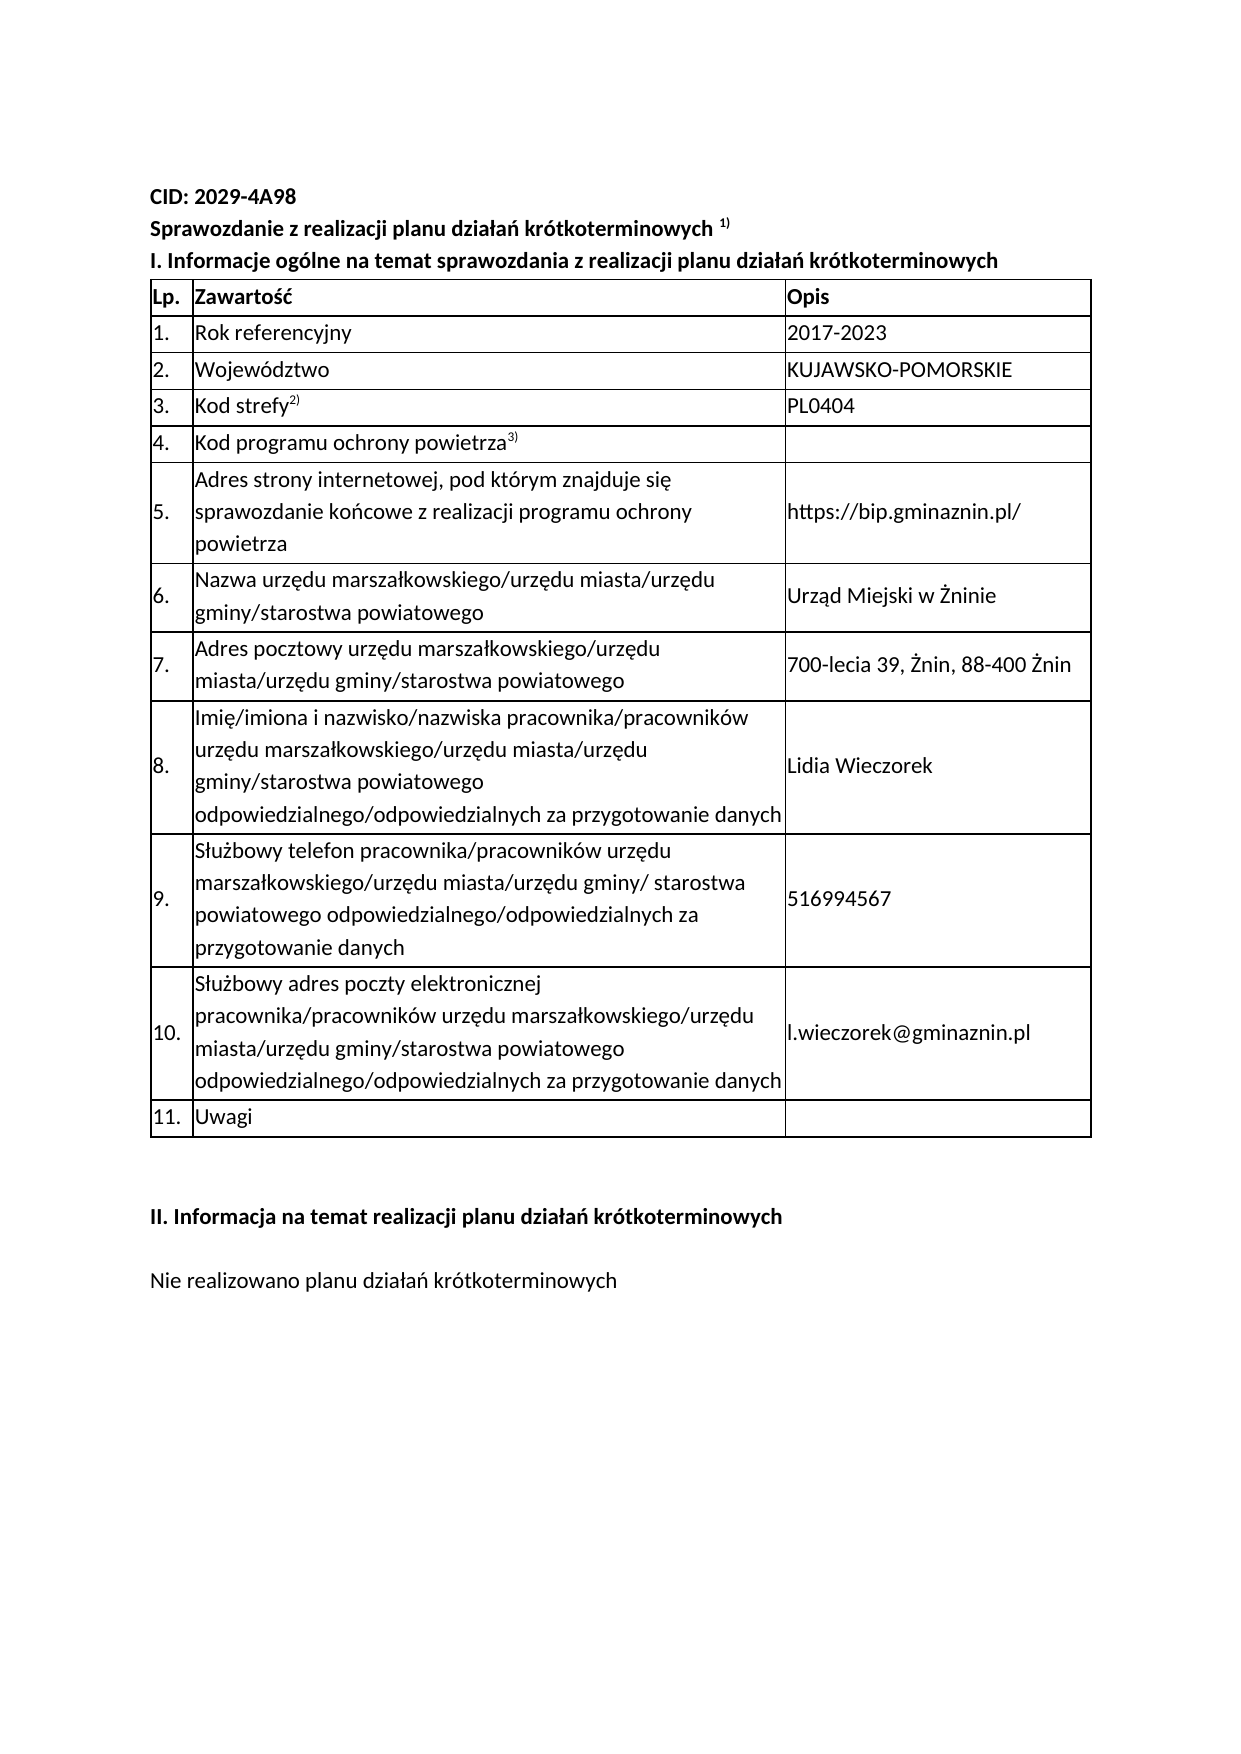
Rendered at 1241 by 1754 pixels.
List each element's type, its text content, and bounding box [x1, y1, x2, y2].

table_cell l.wieczorek@gminaznin.pl [786, 968, 1090, 1099]
table_cell 6. [152, 564, 192, 631]
table_cell https://bip.gminaznin.pl/ [786, 463, 1090, 562]
text II. Informacja na temat realizacji planu działań krótkoterminowych [150, 1202, 1090, 1230]
table_cell 3. [152, 390, 192, 425]
table_cell 11. [152, 1101, 192, 1136]
table_cell 8. [152, 702, 192, 833]
table_cell Lidia Wieczorek [786, 702, 1090, 833]
table_header Zawartość [194, 280, 785, 315]
table_cell 5. [152, 463, 192, 562]
table_cell 1. [152, 317, 192, 352]
table_cell Nazwa urzędu marszałkowskiego/urzędu miasta/urzędu gminy/starostwa powiatowego [194, 564, 785, 631]
table_cell 10. [152, 968, 192, 1099]
table_cell Adres strony internetowej, pod którym znajduje się sprawozdanie końcowe z realizacji programu ochrony powietrza [194, 463, 785, 562]
text Nie realizowano planu działań krótkoterminowych [150, 1266, 1090, 1294]
table_cell Rok referencyjny [194, 317, 785, 352]
text Sprawozdanie z realizacji planu działań krótkoterminowych 1) [150, 214, 1090, 242]
table_cell Służbowy adres poczty elektronicznej pracownika/pracowników urzędu marszałkowskiego/urzędu miasta/urzędu gminy/starostwa powiatowego odpowiedzialnego/odpowiedzialnych za przygotowanie danych [194, 968, 785, 1099]
table_cell 2. [152, 353, 192, 388]
table_cell 516994567 [786, 835, 1090, 966]
table_header Lp. [152, 280, 192, 315]
table_cell Służbowy telefon pracownika/pracowników urzędu marszałkowskiego/urzędu miasta/urzędu gminy/ starostwa powiatowego odpowiedzialnego/odpowiedzialnych za przygotowanie danych [194, 835, 785, 966]
table_cell Województwo [194, 353, 785, 388]
table_cell Imię/imiona i nazwisko/nazwiska pracownika/pracowników urzędu marszałkowskiego/urzędu miasta/urzędu gminy/starostwa powiatowego odpowiedzialnego/odpowiedzialnych za przygotowanie danych [194, 702, 785, 833]
text I. Informacje ogólne na temat sprawozdania z realizacji planu działań krótkoterminowych [150, 247, 1090, 274]
table_cell 7. [152, 633, 192, 700]
table_cell 4. [152, 427, 192, 462]
table_cell 9. [152, 835, 192, 966]
table_cell PL0404 [786, 390, 1090, 425]
text CID: 2029-4A98 [150, 182, 1090, 210]
table_cell [786, 1101, 1090, 1136]
table_cell Urząd Miejski w Żninie [786, 564, 1090, 631]
table_cell [786, 427, 1090, 462]
table_cell 2017-2023 [786, 317, 1090, 352]
table_cell 700-lecia 39, Żnin, 88-400 Żnin [786, 633, 1090, 700]
table_cell Kod programu ochrony powietrza3) [194, 427, 785, 462]
table_cell KUJAWSKO-POMORSKIE [786, 353, 1090, 388]
table_cell Kod strefy2) [194, 390, 785, 425]
table_header Opis [786, 280, 1090, 315]
table_cell Adres pocztowy urzędu marszałkowskiego/urzędu miasta/urzędu gminy/starostwa powiatowego [194, 633, 785, 700]
table_cell Uwagi [194, 1101, 785, 1136]
